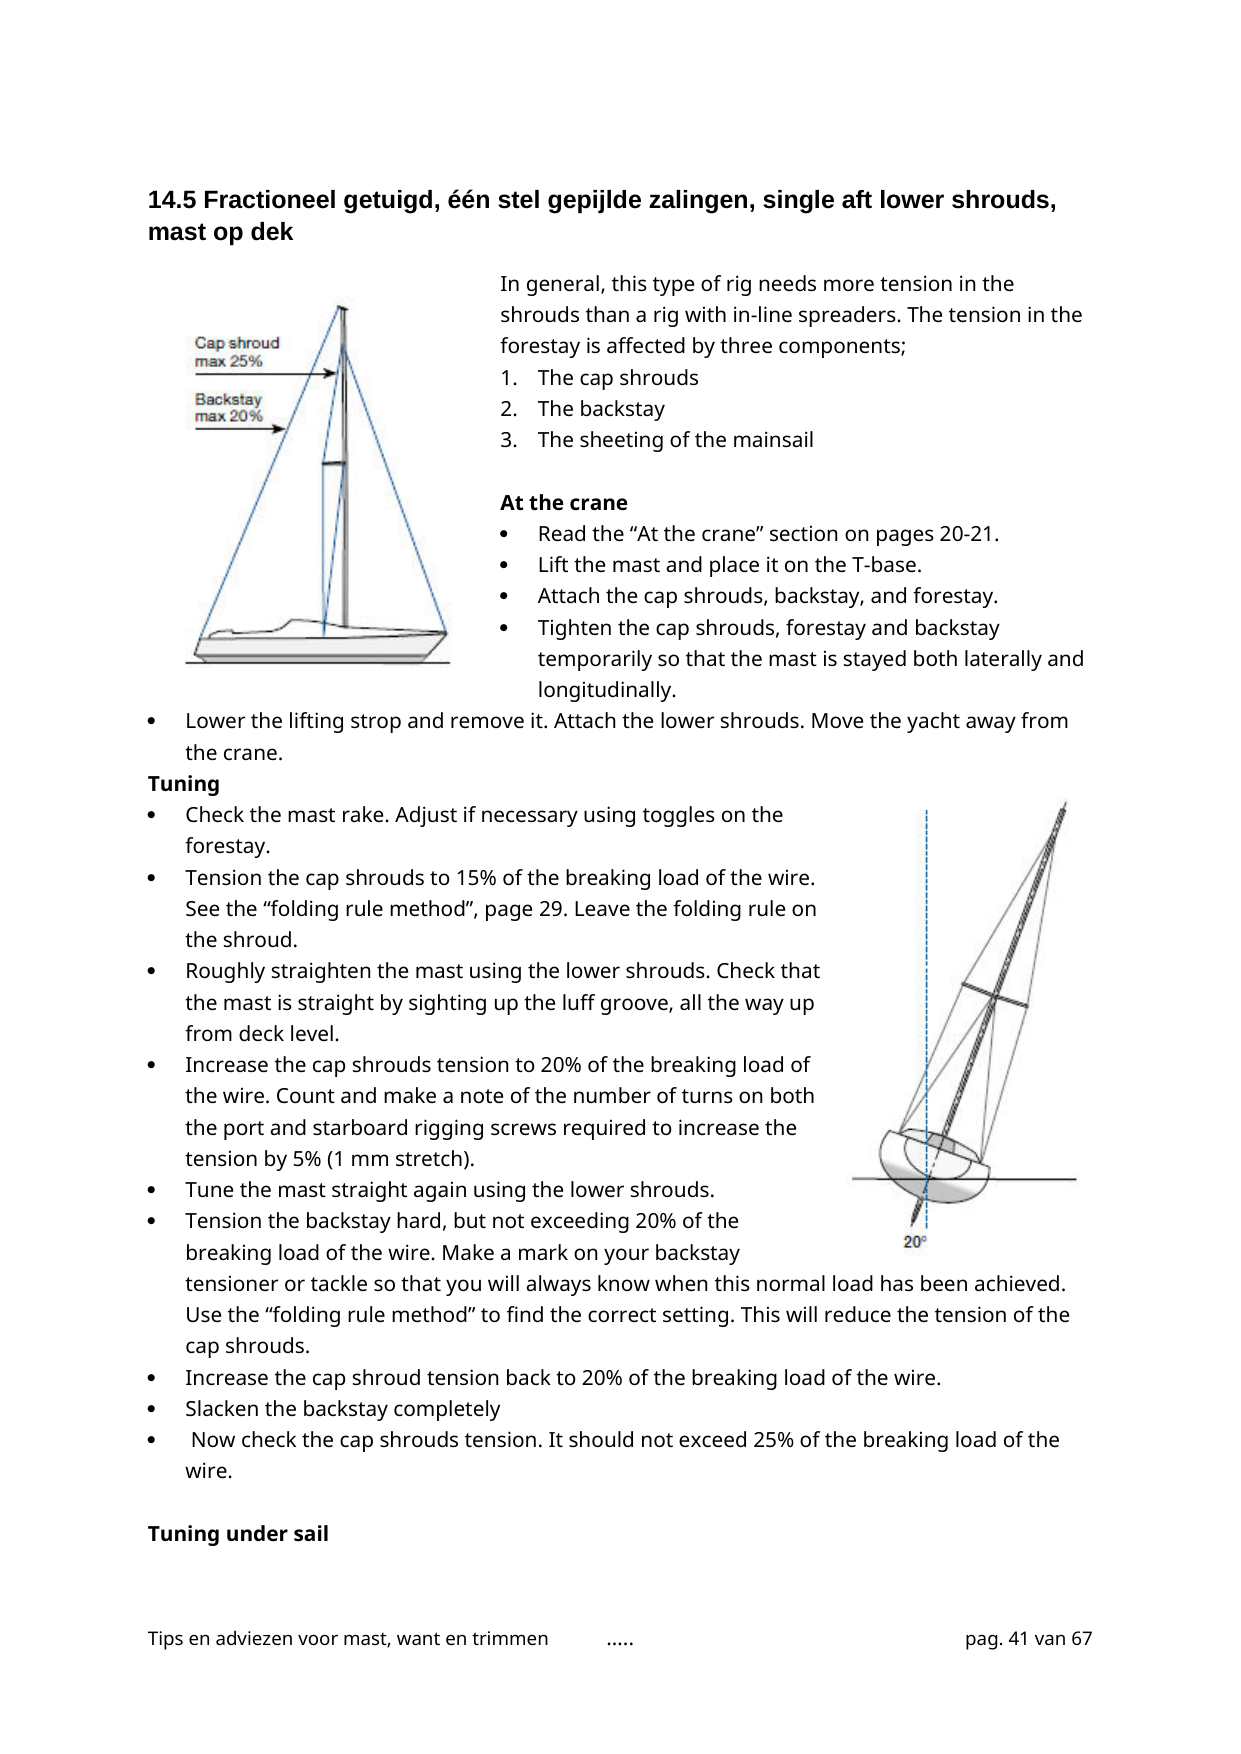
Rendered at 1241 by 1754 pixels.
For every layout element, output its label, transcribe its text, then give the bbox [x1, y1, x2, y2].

list Attach the cap shrouds, backstay, and forestay. [482, 582, 1093, 610]
list Read the “At the crane” section on pages 20-21. [482, 519, 1093, 547]
list Increase the cap shrouds tension to 20% of the breaking load of the wire. Count and make a note of the number of turns on both the port and starboard rigging screws required to increase the tension by 5% (1 mm stretch). [148, 1050, 845, 1172]
list The sheeting of the mainsail [482, 425, 1093, 454]
text Tuning under sail [148, 1519, 1093, 1547]
list Slacken the backstay completely [148, 1394, 1093, 1422]
list Now check the cap shrouds tension. It should not exceed 25% of the breaking load of the wire. [148, 1425, 1093, 1485]
picture [147, 284, 482, 691]
list The cap shrouds [482, 363, 1093, 391]
subtitle 14.5 Fractioneel getuigd, één stel gepijlde zalingen, single aft lower shrouds, mast op dek [148, 185, 1093, 245]
text Tuning [148, 769, 1093, 797]
list Lift the mast and place it on the T-base. [482, 550, 1093, 579]
list Increase the cap shroud tension back to 20% of the breaking load of the wire. [148, 1363, 1093, 1391]
list Tighten the cap shrouds, forestay and backstay temporarily so that the mast is stayed both laterally and longitudinally. [148, 613, 1093, 704]
list Tune the mast straight again using the lower shrouds. [148, 1175, 845, 1204]
list Check the mast rake. Adjust if necessary using toggles on the forestay. [148, 800, 845, 860]
list Lower the lifting strop and remove it. Attach the lower shrouds. Move the yacht away from the crane. [148, 707, 1093, 766]
list Tension the cap shrouds to 15% of the breaking load of the wire. See the “folding rule method”, page 29. Leave the folding rule on the shroud. [148, 863, 845, 954]
text At the crane [482, 488, 1093, 516]
text In general, this type of rig needs more tension in the shrouds than a rig with in-line spreaders. The tension in the forestay is affected by three components; [148, 269, 1093, 360]
list Tension the backstay hard, but not exceeding 20% of the breaking load of the wire. Make a mark on your backstay tensioner or tackle so that you will always know when this normal load has been achieved. Use the “folding rule method” to find the correct setting. This will reduce the tension of the cap shrouds. [148, 1207, 1093, 1360]
list Roughly straighten the mast using the lower shrouds. Check that the mast is straight by sighting up the luff groove, all the way up from deck level. [148, 957, 845, 1047]
picture [845, 775, 1107, 1257]
list The backstay [482, 394, 1093, 422]
